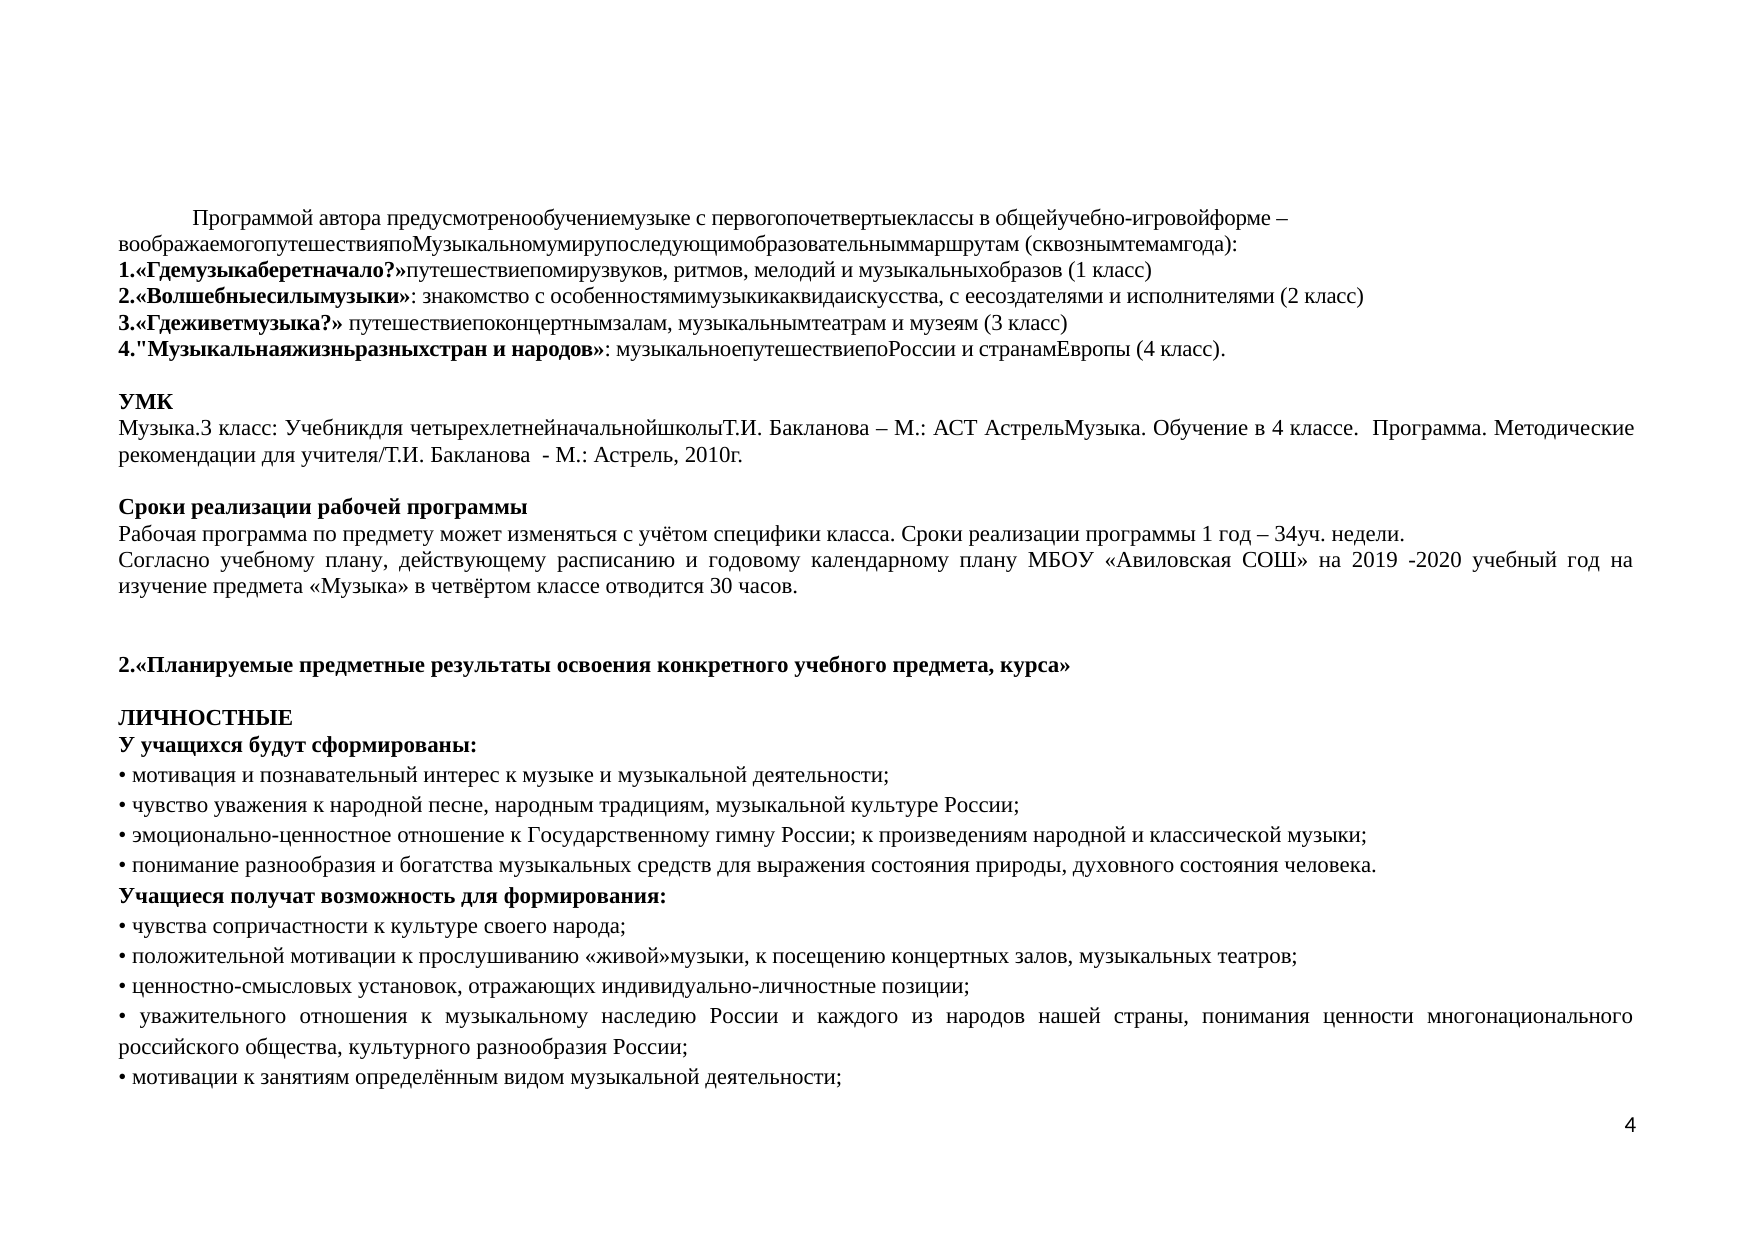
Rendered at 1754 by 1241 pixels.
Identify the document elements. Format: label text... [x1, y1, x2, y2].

text Музыка.3 класс: Учебникдля четырехлетнейначальнойшколыТ.И. Бакланова – М.: АСТ АстрельМузыка. Обучение в 4 классе. Программа. Методические рекомендации для учителя/Т.И. Бакланова - М.: Астрель, 2010г. [118, 414, 1636, 467]
text • уважительного отношения к музыкальному наследию России и каждого из народов нашей страны, понимания ценности многонационального российского общества, культурного разнообразия России; [118, 1002, 1636, 1059]
text Программой автора предусмотренообучениемузыке с первогопочетвертыеклассы в общейучебно-игровойформе – воображаемогопутешествияпоМузыкальномумирупоследующимобразовательныммаршрутам (сквознымтемамгода): [118, 203, 1636, 256]
text 2.«Волшебныесилымузыки»: знакомство с особенностямимузыкикаквидаискусства, с еесоздателями и исполнителями (2 класс) [118, 283, 1636, 309]
text Согласно учебному плану, действующему расписанию и годовому календарному плану МБОУ «Авиловская СОШ» на 2019 -2020 учебный год на изучение предмета «Музыка» в четвёртом классе отводится 30 часов. [118, 546, 1636, 599]
text У учащихся будут сформированы: [118, 731, 1636, 757]
text • чувства сопричастности к культуре своего народа; [118, 912, 1636, 938]
text • понимание разнообразия и богатства музыкальных средств для выражения состояния природы, духовного состояния человека. [118, 851, 1636, 878]
text 3.«Гдеживетмузыка?» путешествиепоконцертнымзалам, музыкальнымтеатрам и музеям (3 класс) [118, 309, 1636, 335]
text • эмоционально-ценностное отношение к Государственному гимну России; к произведениям народной и классической музыки; [118, 821, 1636, 848]
text 2.«Планируемые предметные результаты освоения конкретного учебного предмета, курса» [118, 652, 1636, 678]
text УМК [118, 388, 1636, 414]
text Учащиеся получат возможность для формирования: [118, 882, 1636, 908]
text • ценностно-смысловых установок, отражающих индивидуально-личностные позиции; [118, 972, 1636, 999]
text • мотивация и познавательный интерес к музыке и музыкальной деятельности; [118, 761, 1636, 787]
text Сроки реализации рабочей программы [118, 493, 1636, 520]
text 1.«Гдемузыкаберетначало?»путешествиепомирузвуков, ритмов, мелодий и музыкальныхобразов (1 класс) [118, 256, 1636, 283]
text • мотивации к занятиям определённым видом музыкальной деятельности; [118, 1063, 1636, 1089]
text • положительной мотивации к прослушиванию «живой»музыки, к посещению концертных залов, музыкальных театров; [118, 942, 1636, 968]
text 4."Музыкальнаяжизньразныхстран и народов»: музыкальноепутешествиепоРоссии и странамЕвропы (4 класс). [118, 335, 1636, 362]
text Рабочая программа по предмету может изменяться с учётом специфики класса. Сроки реализации программы 1 год – 34уч. недели. [118, 520, 1636, 546]
text • чувство уважения к народной песне, народным традициям, музыкальной культуре России; [118, 791, 1636, 817]
text ЛИЧНОСТНЫЕ [118, 704, 1636, 731]
